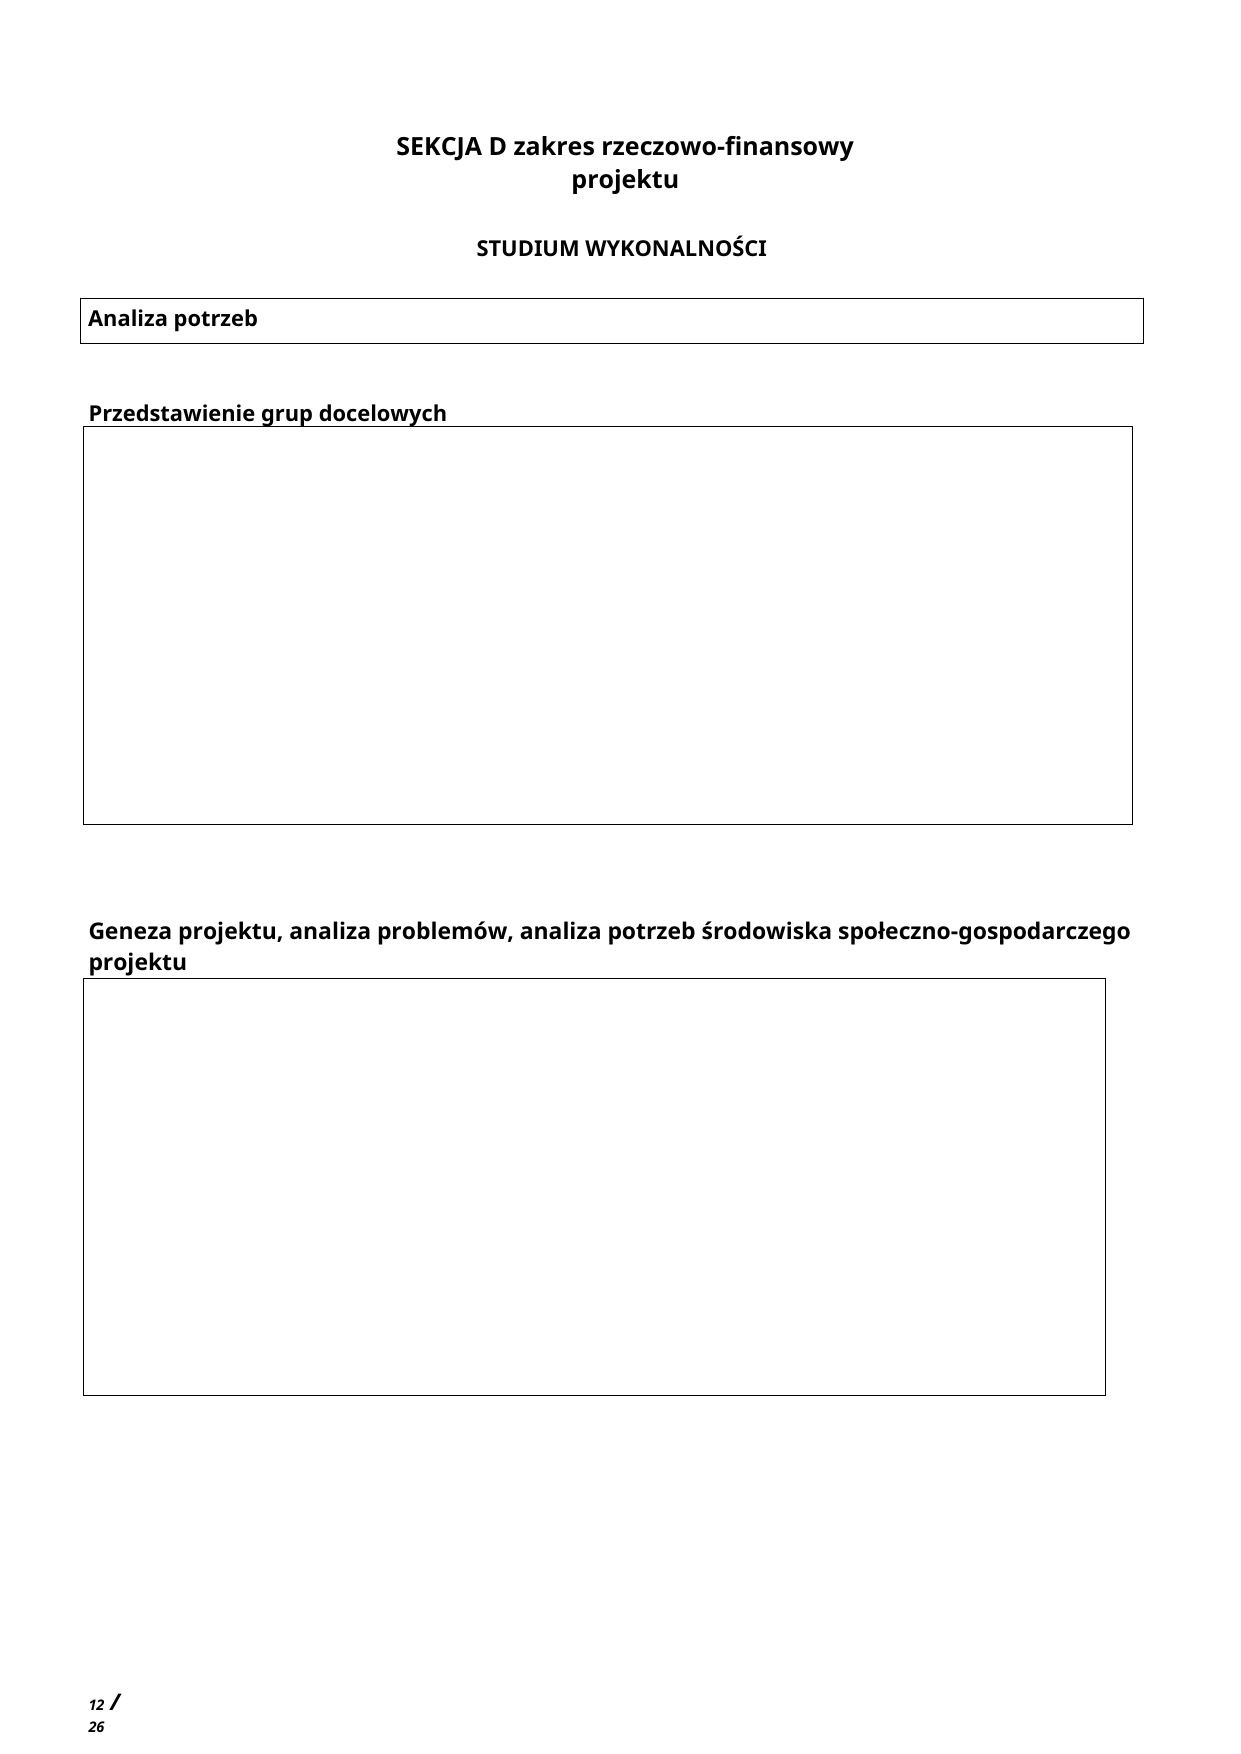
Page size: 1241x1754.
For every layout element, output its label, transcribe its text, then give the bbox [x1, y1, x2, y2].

table_header [84, 427, 1132, 824]
table_header [84, 979, 1105, 1394]
table_header Analiza potrzeb [81, 299, 1143, 343]
text Przedstawienie grup docelowych [88, 404, 1155, 426]
text STUDIUM WYKONALNOŚCI [88, 228, 1155, 263]
text Geneza projektu, analiza problemów, analiza potrzeb środowiska społeczno-gospodarczego projektu [88, 915, 1155, 977]
